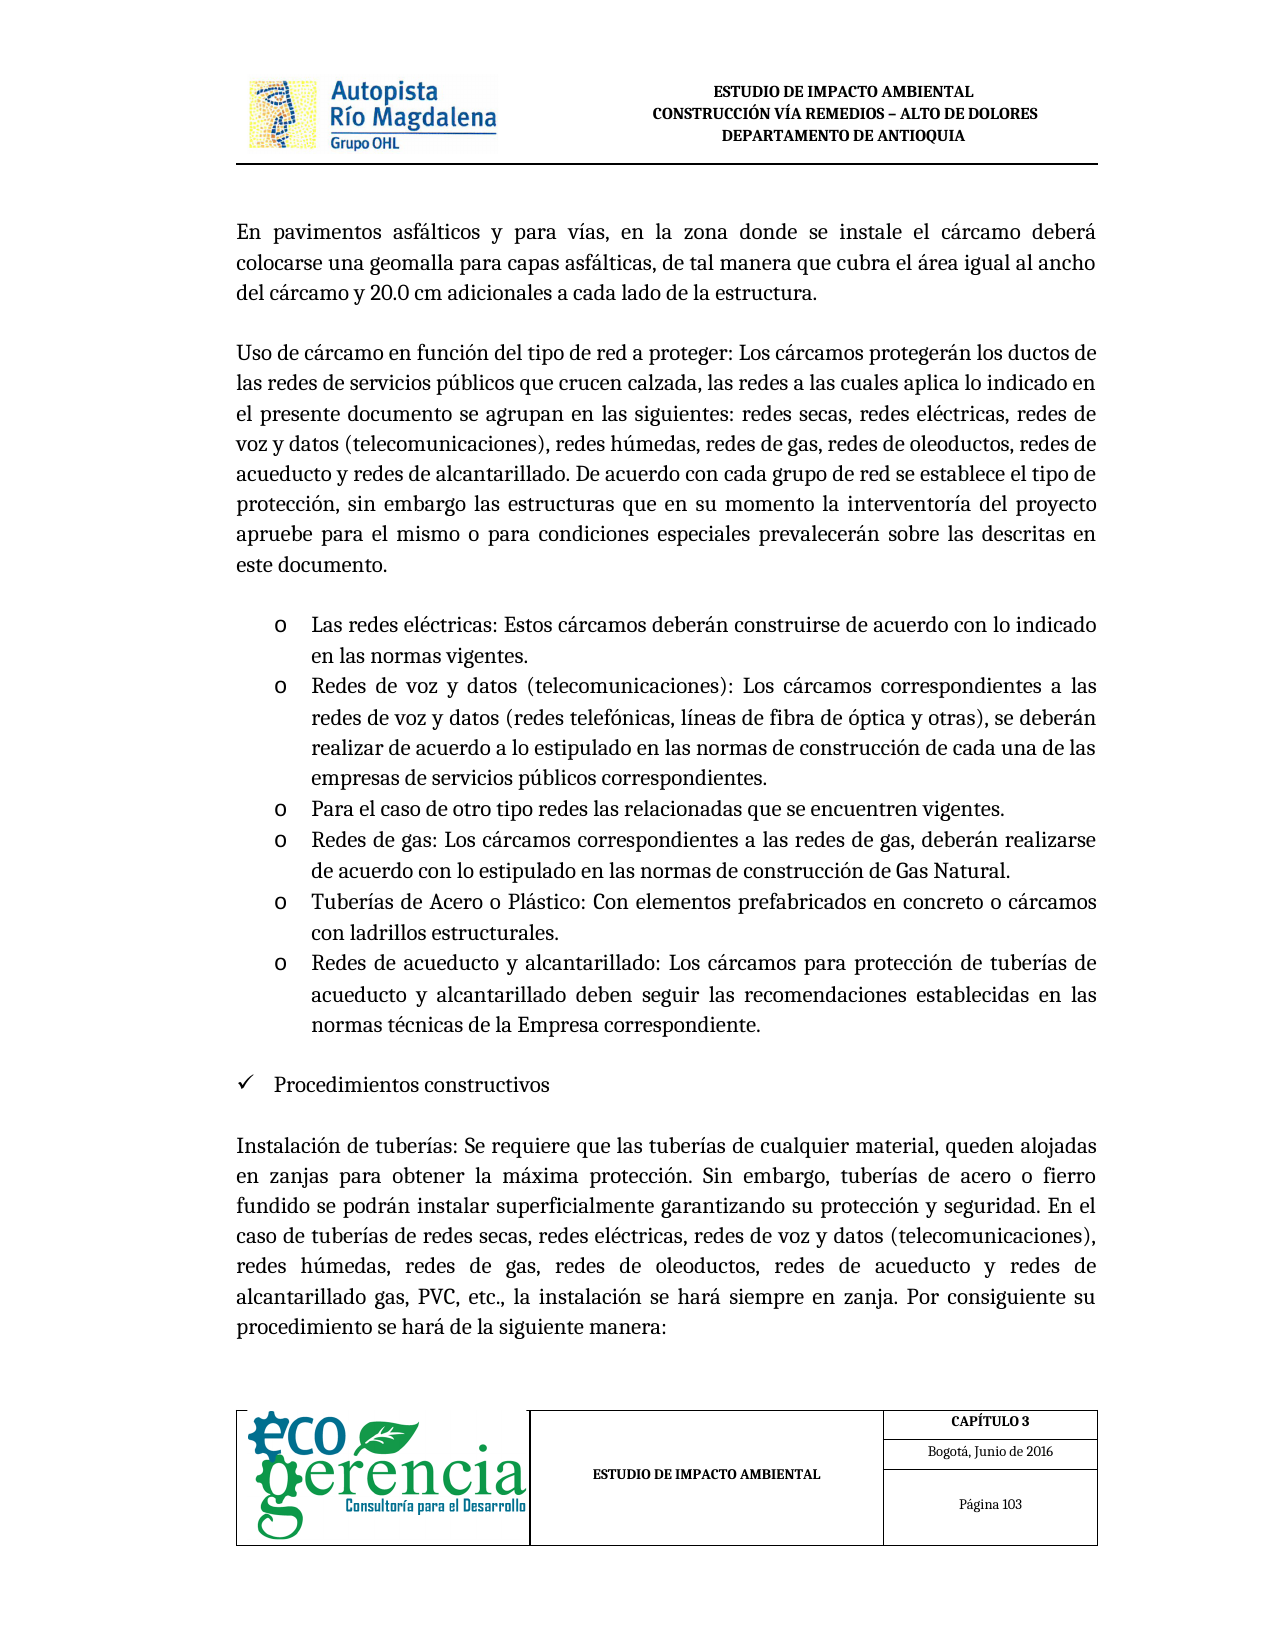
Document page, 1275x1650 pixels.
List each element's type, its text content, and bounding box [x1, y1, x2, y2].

subtitle Procedimientos constructivos [236, 1072, 1098, 1098]
text Instalación de tuberías: Se requiere que las tuberías de cualquier material, queden alojadas en zanjas para obtener la máxima protección. Sin embargo, tuberías de acero o fierro fundido se podrán instalar superficialmente garantizando su protección y seguridad. En el caso de tuberías de redes secas, redes eléctricas, redes de voz y datos (telecomunicaciones), redes húmedas, redes de gas, redes de oleoductos, redes de acueducto y redes de alcantarillado gas, PVC, etc., la instalación se hará siempre en zanja. Por consiguiente su procedimiento se hará de la siguiente manera: [236, 1132, 1098, 1340]
list Redes de gas: Los cárcamos correspondientes a las redes de gas, deberán realizarse de acuerdo con lo estipulado en las normas de construcción de Gas Natural. [274, 827, 1098, 884]
list Tuberías de Acero o Plástico: Con elementos prefabricados en concreto o cárcamos con ladrillos estructurales. [274, 888, 1098, 946]
picture [247, 1410, 269, 1435]
list Las redes eléctricas: Estos cárcamos deberán construirse de acuerdo con lo indicado en las normas vigentes. [274, 612, 1098, 669]
picture [247, 74, 499, 154]
picture [247, 1410, 527, 1540]
picture [265, 1424, 280, 1433]
text En pavimentos asfálticos y para vías, en la zona donde se instale el cárcamo deberá colocarse una geomalla para capas asfálticas, de tal manera que cubra el área igual al ancho del cárcamo y 20.0 cm adicionales a cada lado de la estructura. [236, 219, 1098, 306]
list Redes de voz y datos (telecomunicaciones): Los cárcamos correspondientes a las redes de voz y datos (redes telefónicas, líneas de fibra de óptica y otras), se deberán realizar de acuerdo a lo estipulado en las normas de construcción de cada una de las empresas de servicios públicos correspondientes. [274, 673, 1098, 791]
list Para el caso de otro tipo redes las relacionadas que se encuentren vigentes. [274, 795, 1098, 823]
text Uso de cárcamo en función del tipo de red a proteger: Los cárcamos protegerán los ductos de las redes de servicios públicos que crucen calzada, las redes a las cuales aplica lo indicado en el presente documento se agrupan en las siguientes: redes secas, redes eléctricas, redes de voz y datos (telecomunicaciones), redes húmedas, redes de gas, redes de oleoductos, redes de acueducto y redes de alcantarillado. De acuerdo con cada grupo de red se establece el tipo de protección, sin embargo las estructuras que en su momento la interventoría del proyecto apruebe para el mismo o para condiciones especiales prevalecerán sobre las descritas en este documento. [236, 340, 1098, 578]
list Redes de acueducto y alcantarillado: Los cárcamos para protección de tuberías de acueducto y alcantarillado deben seguir las recomendaciones establecidas en las normas técnicas de la Empresa correspondiente. [274, 950, 1098, 1038]
